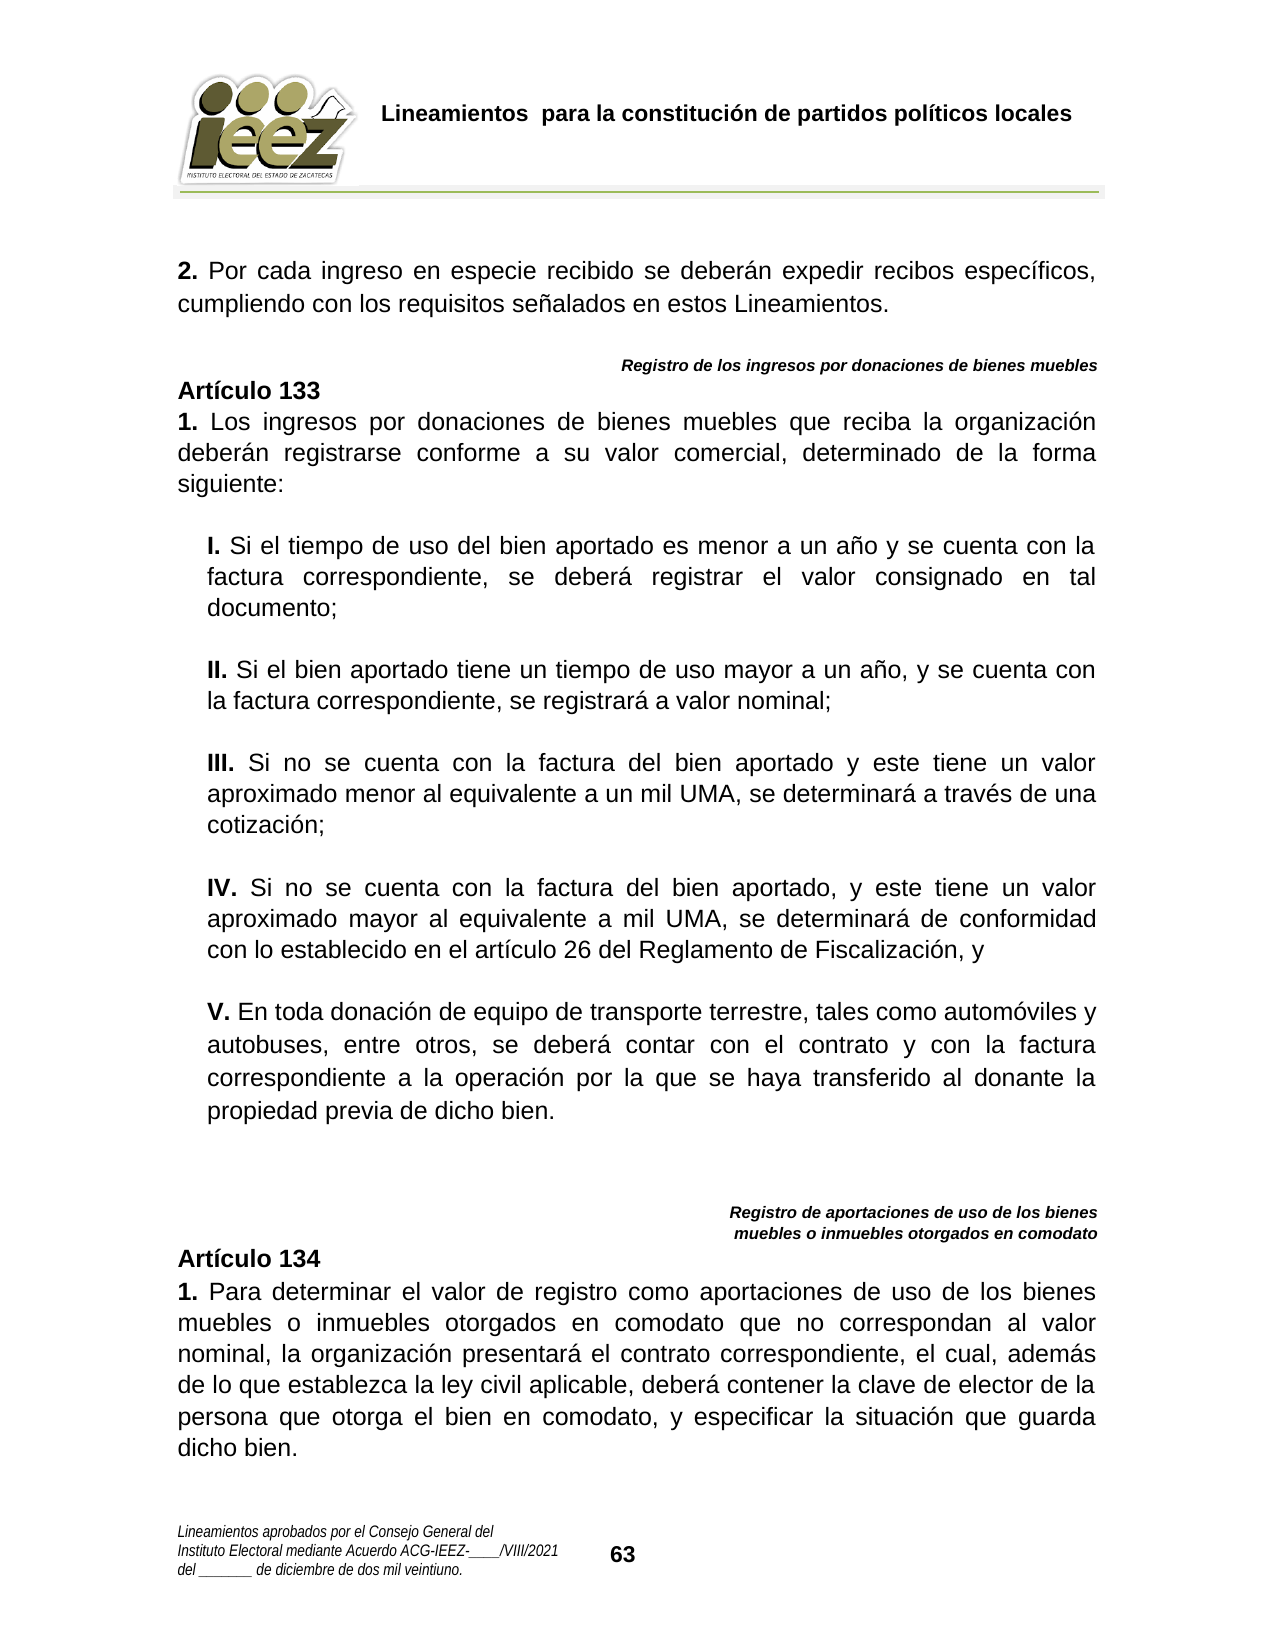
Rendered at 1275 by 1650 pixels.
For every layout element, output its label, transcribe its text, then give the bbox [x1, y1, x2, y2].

text 1. Los ingresos por donaciones de bienes muebles que reciba la organización deberán registrarse conforme a su valor comercial, determinado de la forma siguiente: [177, 407, 1098, 498]
text Artículo 133 [177, 376, 1098, 405]
text II. Si el bien aportado tiene un tiempo de uso mayor a un año, y se cuenta con la factura correspondiente, se registrará a valor nominal; [207, 655, 1098, 715]
text V. En toda donación de equipo de transporte terrestre, tales como automóviles y autobuses, entre otros, se deberá contar con el contrato y con la factura correspondiente a la operación por la que se haya transferido al donante la propiedad previa de dicho bien. [207, 997, 1098, 1124]
text 2. Por cada ingreso en especie recibido se deberán expedir recibos específicos, cumpliendo con los requisitos señalados en estos Lineamientos. [177, 256, 1098, 318]
text 1. Para determinar el valor de registro como aportaciones de uso de los bienes muebles o inmuebles otorgados en comodato que no correspondan al valor nominal, la organización presentará el contrato correspondiente, el cual, además de lo que establezca la ley civil aplicable, deberá contener la clave de elector de la persona que otorga el bien en comodato, y especificar la situación que guarda dicho bien. [177, 1277, 1098, 1461]
text I. Si el tiempo de uso del bien aportado es menor a un año y se cuenta con la factura correspondiente, se deberá registrar el valor consignado en tal documento; [207, 531, 1098, 622]
text Registro de los ingresos por donaciones de bienes muebles [177, 355, 1098, 374]
text Registro de aportaciones de uso de los bienes [177, 1203, 1098, 1222]
text muebles o inmuebles otorgados en comodato [177, 1224, 1098, 1243]
text III. Si no se cuenta con la factura del bien aportado y este tiene un valor aproximado menor al equivalente a un mil UMA, se determinará a través de una cotización; [207, 748, 1098, 839]
text Artículo 134 [177, 1244, 1098, 1273]
text IV. Si no se cuenta con la factura del bien aportado, y este tiene un valor aproximado mayor al equivalente a mil UMA, se determinará de conformidad con lo establecido en el artículo 26 del Reglamento de Fiscalización, y [207, 873, 1098, 963]
picture [177, 73, 359, 186]
